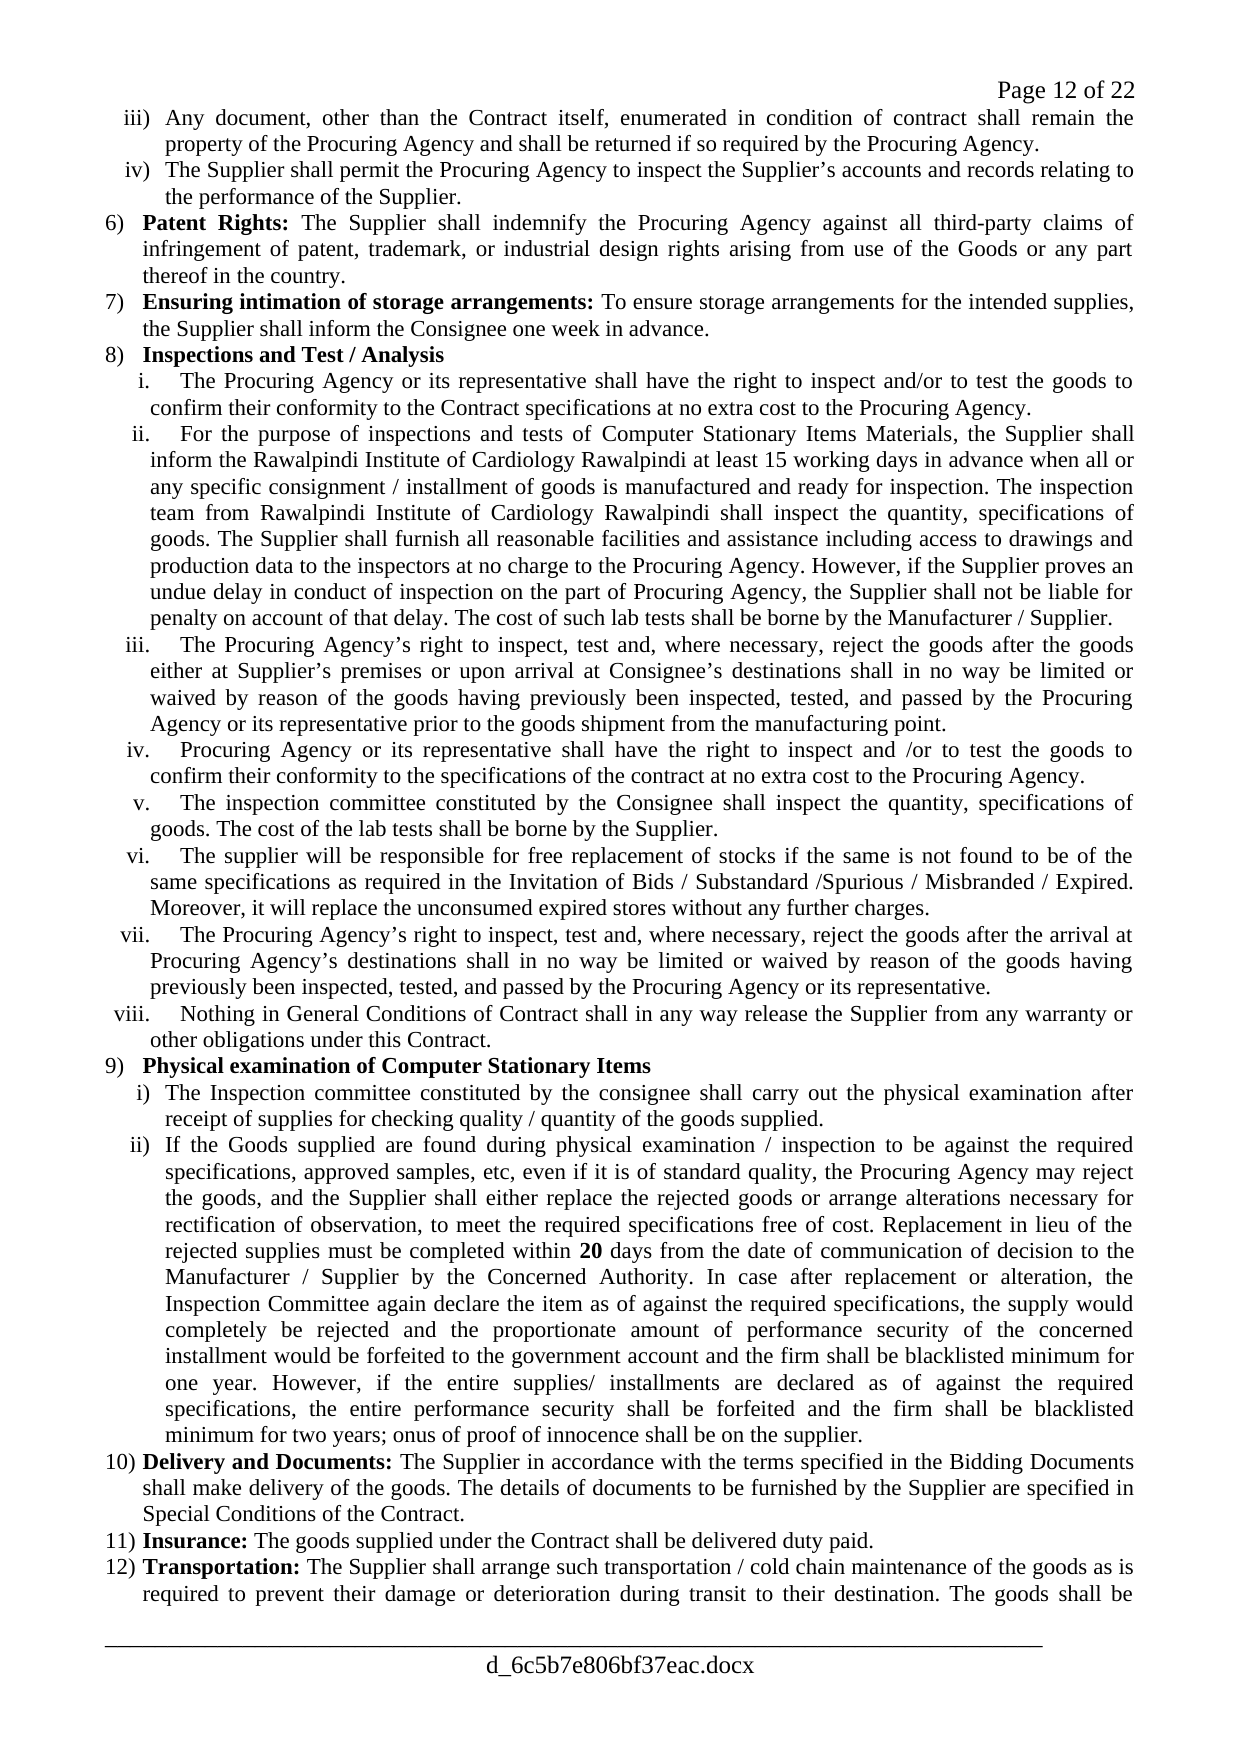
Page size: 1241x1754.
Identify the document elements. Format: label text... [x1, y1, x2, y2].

list Procuring Agency or its representative shall have the right to inspect and /or to test the goods to confirm their conformity to the specifications of the contract at no extra cost to the Procuring Agency. [150, 736, 1135, 789]
list The Procuring Agency’s right to inspect, test and, where necessary, reject the goods after the goods either at Supplier’s premises or upon arrival at Consignee’s destinations shall in no way be limited or waived by reason of the goods having previously been inspected, tested, and passed by the Procuring Agency or its representative prior to the goods shipment from the manufacturing point. [150, 631, 1135, 736]
list Inspections and Test / Analysis [105, 341, 1135, 367]
list The Inspection committee constituted by the consignee shall carry out the physical examination after receipt of supplies for checking quality / quantity of the goods supplied. [150, 1079, 1135, 1132]
list Any document, other than the Contract itself, enumerated in condition of contract shall remain the property of the Procuring Agency and shall be returned if so required by the Procuring Agency. [150, 104, 1135, 156]
list If the Goods supplied are found during physical examination / inspection to be against the required specifications, approved samples, etc, even if it is of standard quality, the Procuring Agency may reject the goods, and the Supplier shall either replace the rejected goods or arrange alterations necessary for rectification of observation, to meet the required specifications free of cost. Replacement in lieu of the rejected supplies must be completed within 20 days from the date of communication of decision to the Manufacturer / Supplier by the Concerned Authority. In case after replacement or alteration, the Inspection Committee again declare the item as of against the required specifications, the supply would completely be rejected and the proportionate amount of performance security of the concerned installment would be forfeited to the government account and the firm shall be blacklisted minimum for one year. However, if the entire supplies/ installments are declared as of against the required specifications, the entire performance security shall be forfeited and the firm shall be blacklisted minimum for two years; onus of proof of innocence shall be on the supplier. [150, 1132, 1135, 1448]
list The Supplier shall permit the Procuring Agency to inspect the Supplier’s accounts and records relating to the performance of the Supplier. [150, 156, 1135, 209]
list The Procuring Agency’s right to inspect, test and, where necessary, reject the goods after the arrival at Procuring Agency’s destinations shall in no way be limited or waived by reason of the goods having previously been inspected, tested, and passed by the Procuring Agency or its representative. [150, 921, 1135, 1000]
list Insurance: The goods supplied under the Contract shall be delivered duty paid. [105, 1527, 1135, 1553]
list Nothing in General Conditions of Contract shall in any way release the Supplier from any warranty or other obligations under this Contract. [150, 1000, 1135, 1052]
list The inspection committee constituted by the Consignee shall inspect the quantity, specifications of goods. The cost of the lab tests shall be borne by the Supplier. [150, 789, 1135, 842]
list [105, 1553, 1135, 1606]
list Ensuring intimation of storage arrangements: To ensure storage arrangements for the intended supplies, the Supplier shall inform the Consignee one week in advance. [105, 288, 1135, 341]
list The supplier will be responsible for free replacement of stocks if the same is not found to be of the same specifications as required in the Invitation of Bids / Substandard /Spurious / Misbranded / Expired. Moreover, it will replace the unconsumed expired stores without any further charges. [150, 842, 1135, 921]
list Delivery and Documents: The Supplier in accordance with the terms specified in the Bidding Documents shall make delivery of the goods. The details of documents to be furnished by the Supplier are specified in Special Conditions of the Contract. [105, 1448, 1135, 1527]
list Physical examination of Computer Stationary Items [105, 1052, 1135, 1079]
list Patent Rights: The Supplier shall indemnify the Procuring Agency against all third-party claims of infringement of patent, trademark, or industrial design rights arising from use of the Goods or any part thereof in the country. [105, 209, 1135, 288]
list For the purpose of inspections and tests of Computer Stationary Items Materials, the Supplier shall inform the Rawalpindi Institute of Cardiology Rawalpindi at least 15 working days in advance when all or any specific consignment / installment of goods is manufactured and ready for inspection. The inspection team from Rawalpindi Institute of Cardiology Rawalpindi shall inspect the quantity, specifications of goods. The Supplier shall furnish all reasonable facilities and assistance including access to drawings and production data to the inspectors at no charge to the Procuring Agency. However, if the Supplier proves an undue delay in conduct of inspection on the part of Procuring Agency, the Supplier shall not be liable for penalty on account of that delay. The cost of such lab tests shall be borne by the Manufacturer / Supplier. [150, 420, 1135, 631]
list The Procuring Agency or its representative shall have the right to inspect and/or to test the goods to confirm their conformity to the Contract specifications at no extra cost to the Procuring Agency. [150, 367, 1135, 420]
